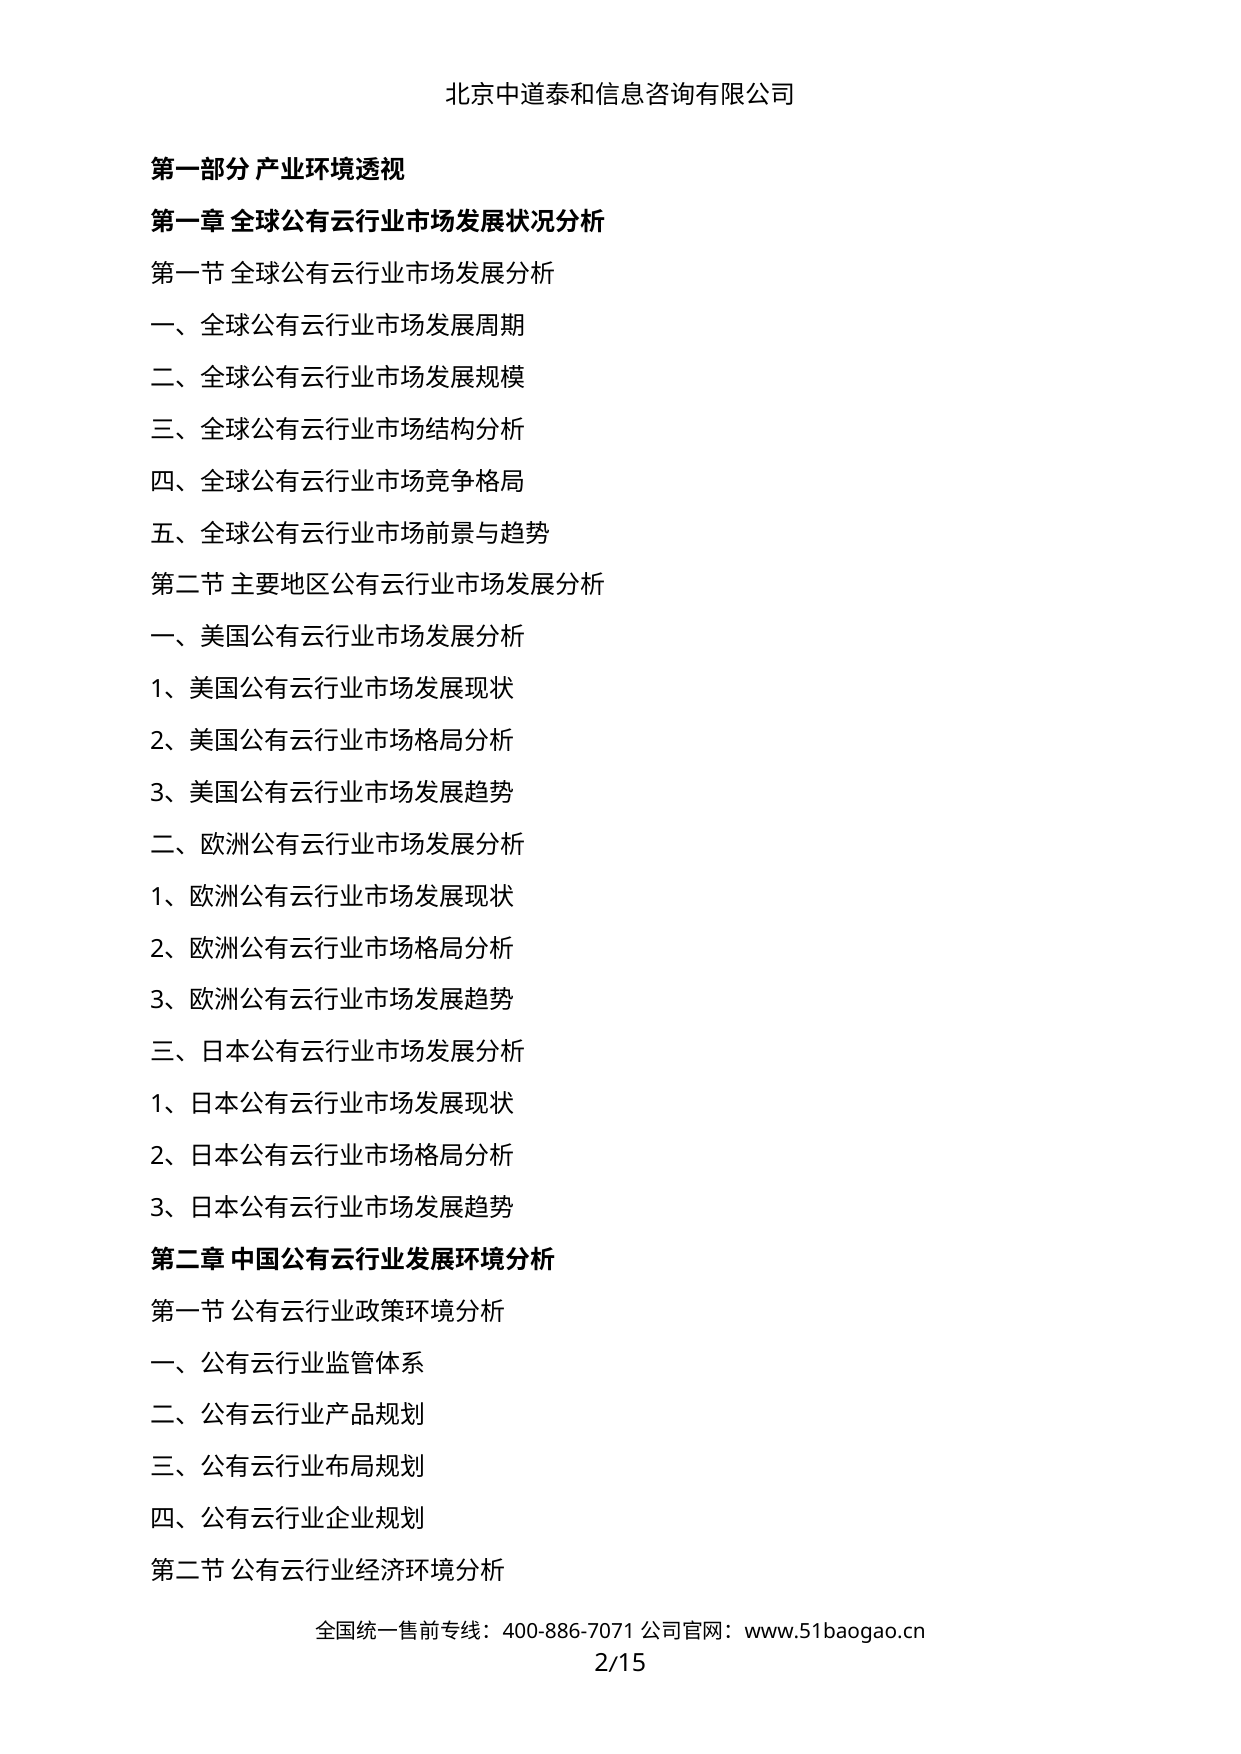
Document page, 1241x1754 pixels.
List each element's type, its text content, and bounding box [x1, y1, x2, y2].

text 三、公有云行业布局规划 [150, 1447, 1090, 1483]
text 四、全球公有云行业市场竞争格局 [150, 461, 1090, 497]
text 3、美国公有云行业市场发展趋势 [150, 772, 1090, 809]
text 第一节 全球公有云行业市场发展分析 [150, 254, 1090, 290]
text 一、全球公有云行业市场发展周期 [150, 306, 1090, 342]
text 三、日本公有云行业市场发展分析 [150, 1032, 1090, 1068]
text 2、日本公有云行业市场格局分析 [150, 1136, 1090, 1172]
text 一、公有云行业监管体系 [150, 1343, 1090, 1379]
text 1、欧洲公有云行业市场发展现状 [150, 876, 1090, 912]
text 2、欧洲公有云行业市场格局分析 [150, 928, 1090, 964]
text 二、欧洲公有云行业市场发展分析 [150, 824, 1090, 861]
text 一、美国公有云行业市场发展分析 [150, 617, 1090, 653]
text 第一章 全球公有云行业市场发展状况分析 [150, 202, 1090, 238]
text 1、美国公有云行业市场发展现状 [150, 669, 1090, 705]
text 三、全球公有云行业市场结构分析 [150, 409, 1090, 446]
text 3、日本公有云行业市场发展趋势 [150, 1187, 1090, 1224]
text 第二节 主要地区公有云行业市场发展分析 [150, 565, 1090, 601]
text 2、美国公有云行业市场格局分析 [150, 721, 1090, 757]
text 第一部分 产业环境透视 [150, 150, 1090, 186]
text 3、欧洲公有云行业市场发展趋势 [150, 980, 1090, 1016]
text 二、公有云行业产品规划 [150, 1395, 1090, 1431]
text 二、全球公有云行业市场发展规模 [150, 357, 1090, 394]
text 四、公有云行业企业规划 [150, 1499, 1090, 1535]
text 第一节 公有云行业政策环境分析 [150, 1291, 1090, 1327]
text 第二节 公有云行业经济环境分析 [150, 1551, 1090, 1587]
text 第二章 中国公有云行业发展环境分析 [150, 1239, 1090, 1276]
text 五、全球公有云行业市场前景与趋势 [150, 513, 1090, 549]
text 1、日本公有云行业市场发展现状 [150, 1084, 1090, 1120]
